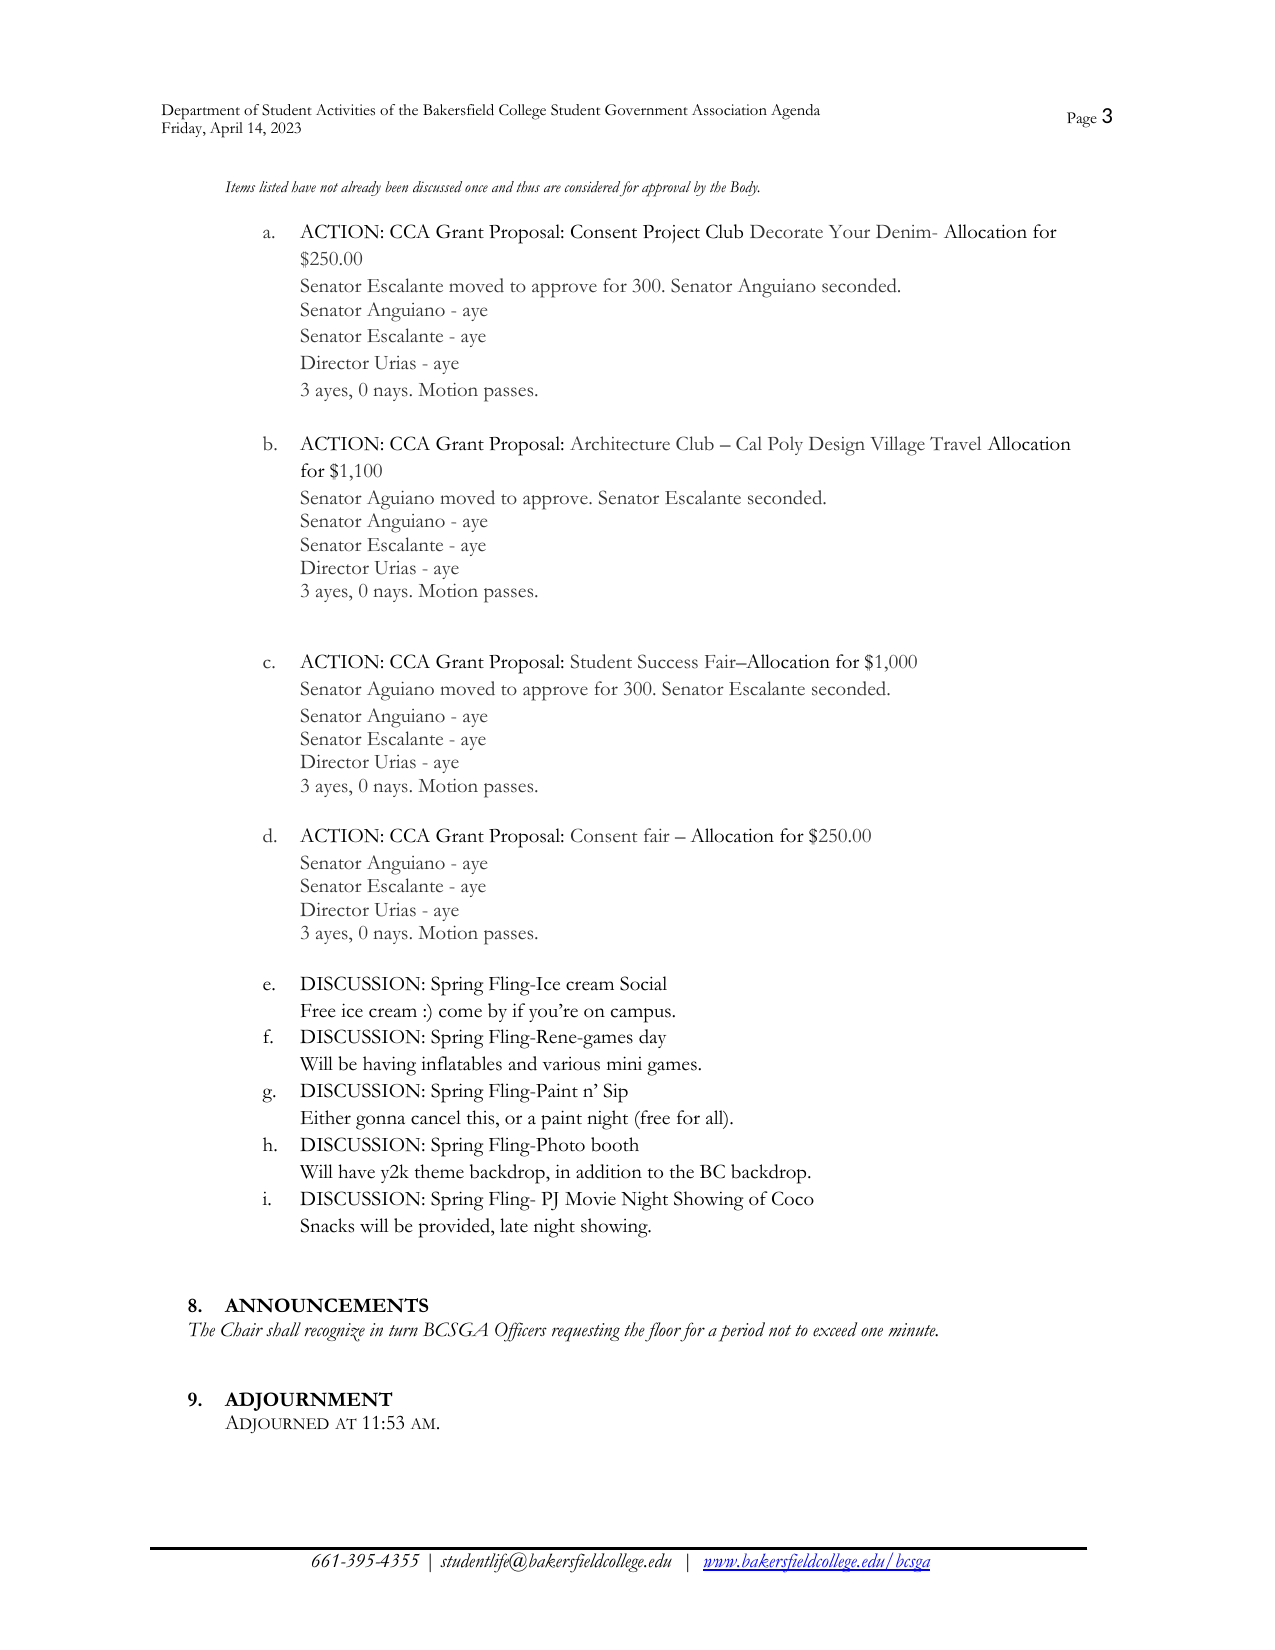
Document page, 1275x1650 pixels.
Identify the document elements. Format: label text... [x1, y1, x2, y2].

list DISCUSSION: Spring Fling-Paint n’ Sip [262, 1080, 1087, 1103]
text Director Urias - aye [300, 751, 1087, 774]
text Items listed have not already been discussed once and thus are considered for approval by the Body. [225, 178, 1087, 197]
text 3 ayes, 0 nays. Motion passes. [300, 580, 1087, 603]
text Senator Escalante - aye [300, 727, 1087, 751]
text Director Urias - aye [300, 898, 1087, 922]
text Senator Aguiano moved to approve for 300. Senator Escalante seconded. [225, 677, 1087, 701]
text Director Urias - aye [300, 352, 1087, 375]
text 3 ayes, 0 nays. Motion passes. [300, 922, 1087, 945]
list ACTION: CCA Grant Proposal: Student Success Fair–Allocation for $1,000 [262, 650, 1087, 674]
text Adjourned at 11:53 am. [225, 1412, 1087, 1435]
list DISCUSSION: Spring Fling-Ice cream Social [262, 972, 1087, 996]
text Senator Escalante - aye [300, 875, 1087, 898]
text Will be having inflatables and various mini games. [300, 1053, 1087, 1076]
text Either gonna cancel this, or a paint night (free for all). [300, 1107, 1087, 1130]
text Senator Anguiano - aye [300, 852, 1087, 875]
text Senator Anguiano - aye [300, 298, 1087, 322]
text Free ice cream :) come by if you’re on campus. [300, 999, 1087, 1022]
text Senator Escalante - aye [300, 325, 1087, 348]
text Director Urias - aye [300, 557, 1087, 580]
list ANNOUNCEMENTS [187, 1295, 1087, 1318]
text Senator Anguiano - aye [300, 510, 1087, 533]
text Will have y2k theme backdrop, in addition to the BC backdrop. [300, 1160, 1087, 1184]
list DISCUSSION: Spring Fling-Photo booth [262, 1133, 1087, 1157]
text Senator Anguiano - aye [300, 704, 1087, 727]
text Senator Aguiano moved to approve. Senator Escalante seconded. [225, 486, 1087, 510]
text Senator Escalante - aye [300, 533, 1087, 557]
list ADJOURNMENT [187, 1388, 1087, 1412]
list ACTION: CCA Grant Proposal: Architecture Club – Cal Poly Design Village Travel Allocation for $1,100 [262, 432, 1087, 483]
list DISCUSSION: Spring Fling- PJ Movie Night Showing of Coco [262, 1187, 1087, 1211]
text 3 ayes, 0 nays. Motion passes. [300, 774, 1087, 798]
text 3 ayes, 0 nays. Motion passes. [300, 379, 1087, 402]
text Snacks will be provided, late night showing. [300, 1214, 1087, 1237]
text Senator Escalante moved to approve for 300. Senator Anguiano seconded. [225, 275, 1087, 298]
list ACTION: CCA Grant Proposal: Consent fair – Allocation for $250.00 [262, 825, 1087, 848]
list ACTION: CCA Grant Proposal: Consent Project Club Decorate Your Denim- Allocation for $250.00 [262, 221, 1087, 271]
text The Chair shall recognize in turn BCSGA Officers requesting the floor for a period not to exceed one minute. [187, 1318, 1087, 1342]
list DISCUSSION: Spring Fling-Rene-games day [262, 1026, 1087, 1049]
